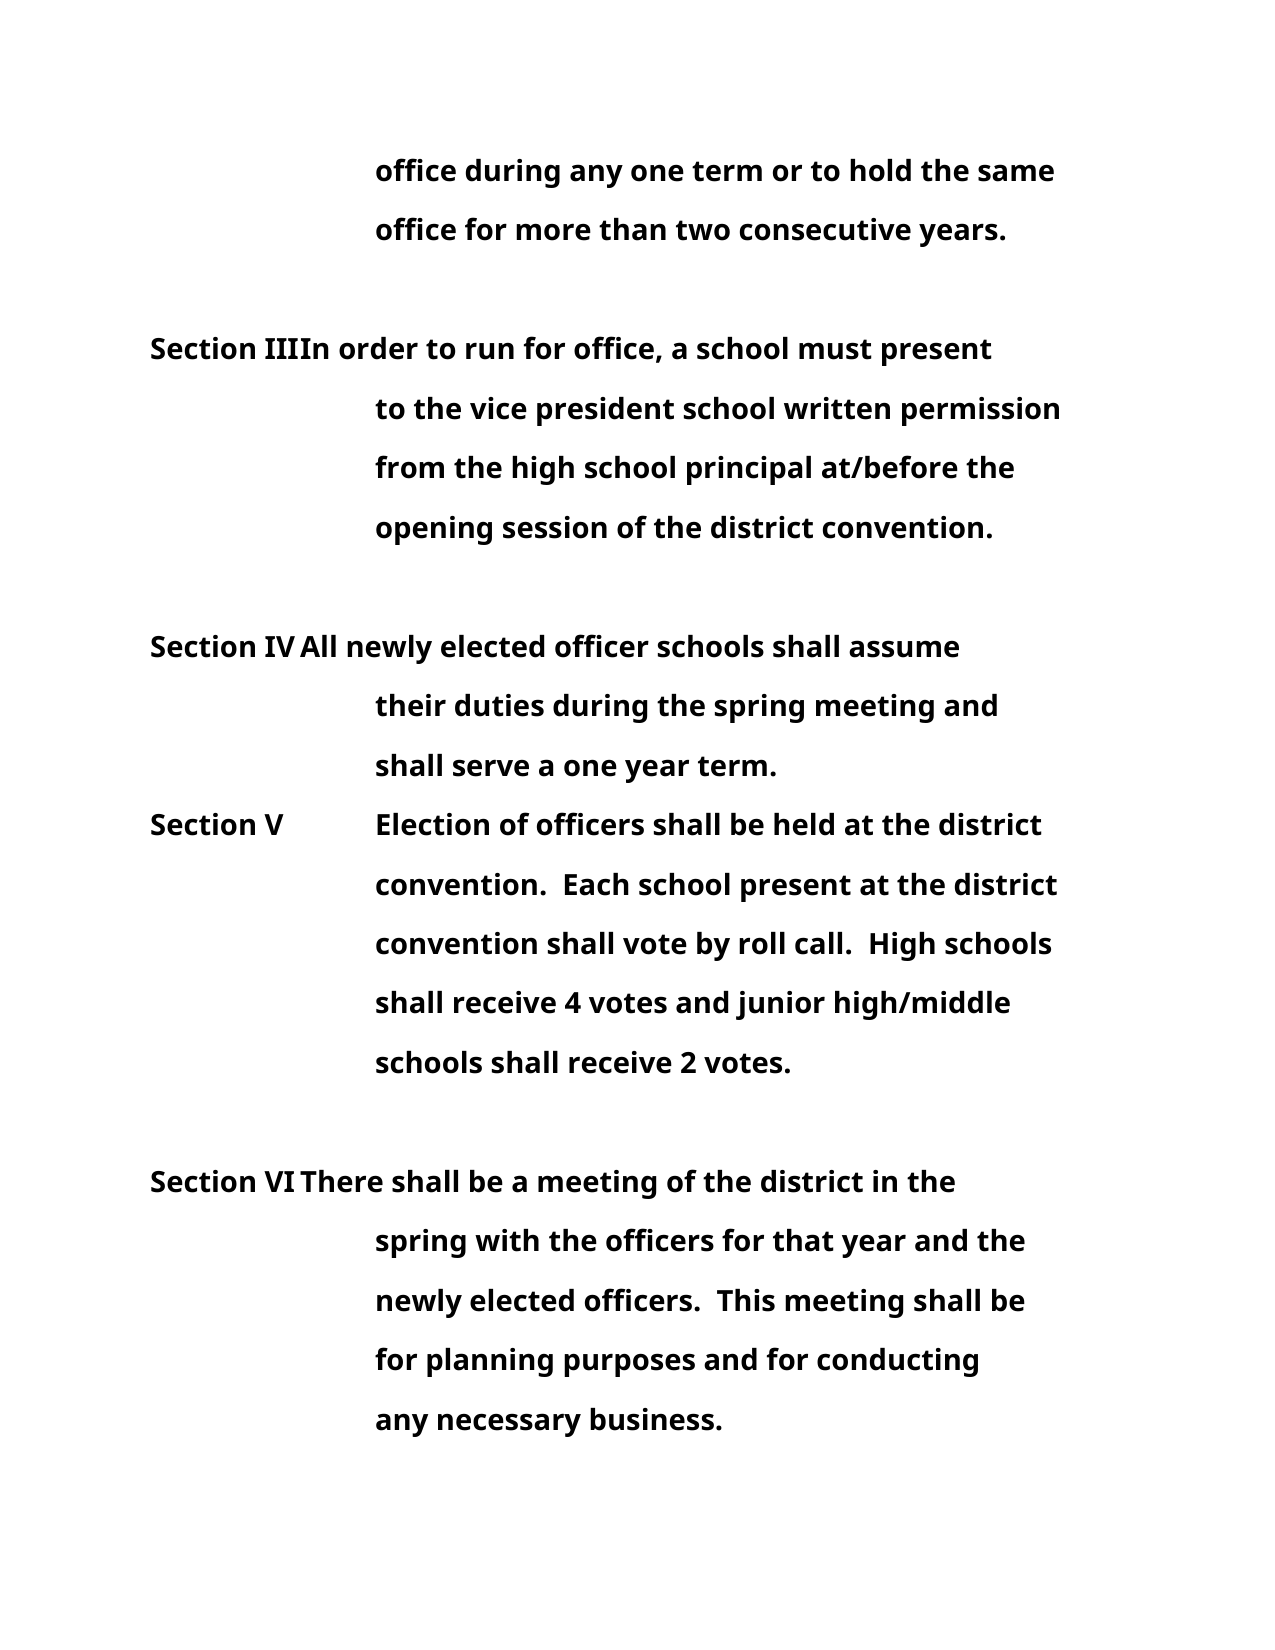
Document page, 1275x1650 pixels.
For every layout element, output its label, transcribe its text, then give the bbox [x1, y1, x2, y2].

text office for more than two consecutive years. [150, 209, 1125, 249]
text Section V Election of officers shall be held at the district [150, 804, 1125, 844]
text from the high school principal at/before the [150, 447, 1125, 487]
text for planning purposes and for conducting [150, 1339, 1125, 1379]
text schools shall receive 2 votes. [150, 1042, 1125, 1082]
text newly elected officers. This meeting shall be [150, 1280, 1125, 1320]
text office during any one term or to hold the same [150, 150, 1125, 190]
text shall receive 4 votes and junior high/middle [150, 983, 1125, 1022]
text convention shall vote by roll call. High schools [150, 923, 1125, 963]
text Section III In order to run for office, a school must present [150, 328, 1125, 368]
text to the vice president school written permission [150, 388, 1125, 428]
text Section IV All newly elected officer schools shall assume [150, 626, 1125, 666]
text spring with the officers for that year and the [150, 1221, 1125, 1260]
text convention. Each school present at the district [150, 864, 1125, 903]
text shall serve a one year term. [150, 745, 1125, 784]
text Section VI There shall be a meeting of the district in the [150, 1161, 1125, 1201]
text their duties during the spring meeting and [150, 685, 1125, 725]
text opening session of the district convention. [150, 507, 1125, 547]
text any necessary business. [150, 1399, 1125, 1439]
